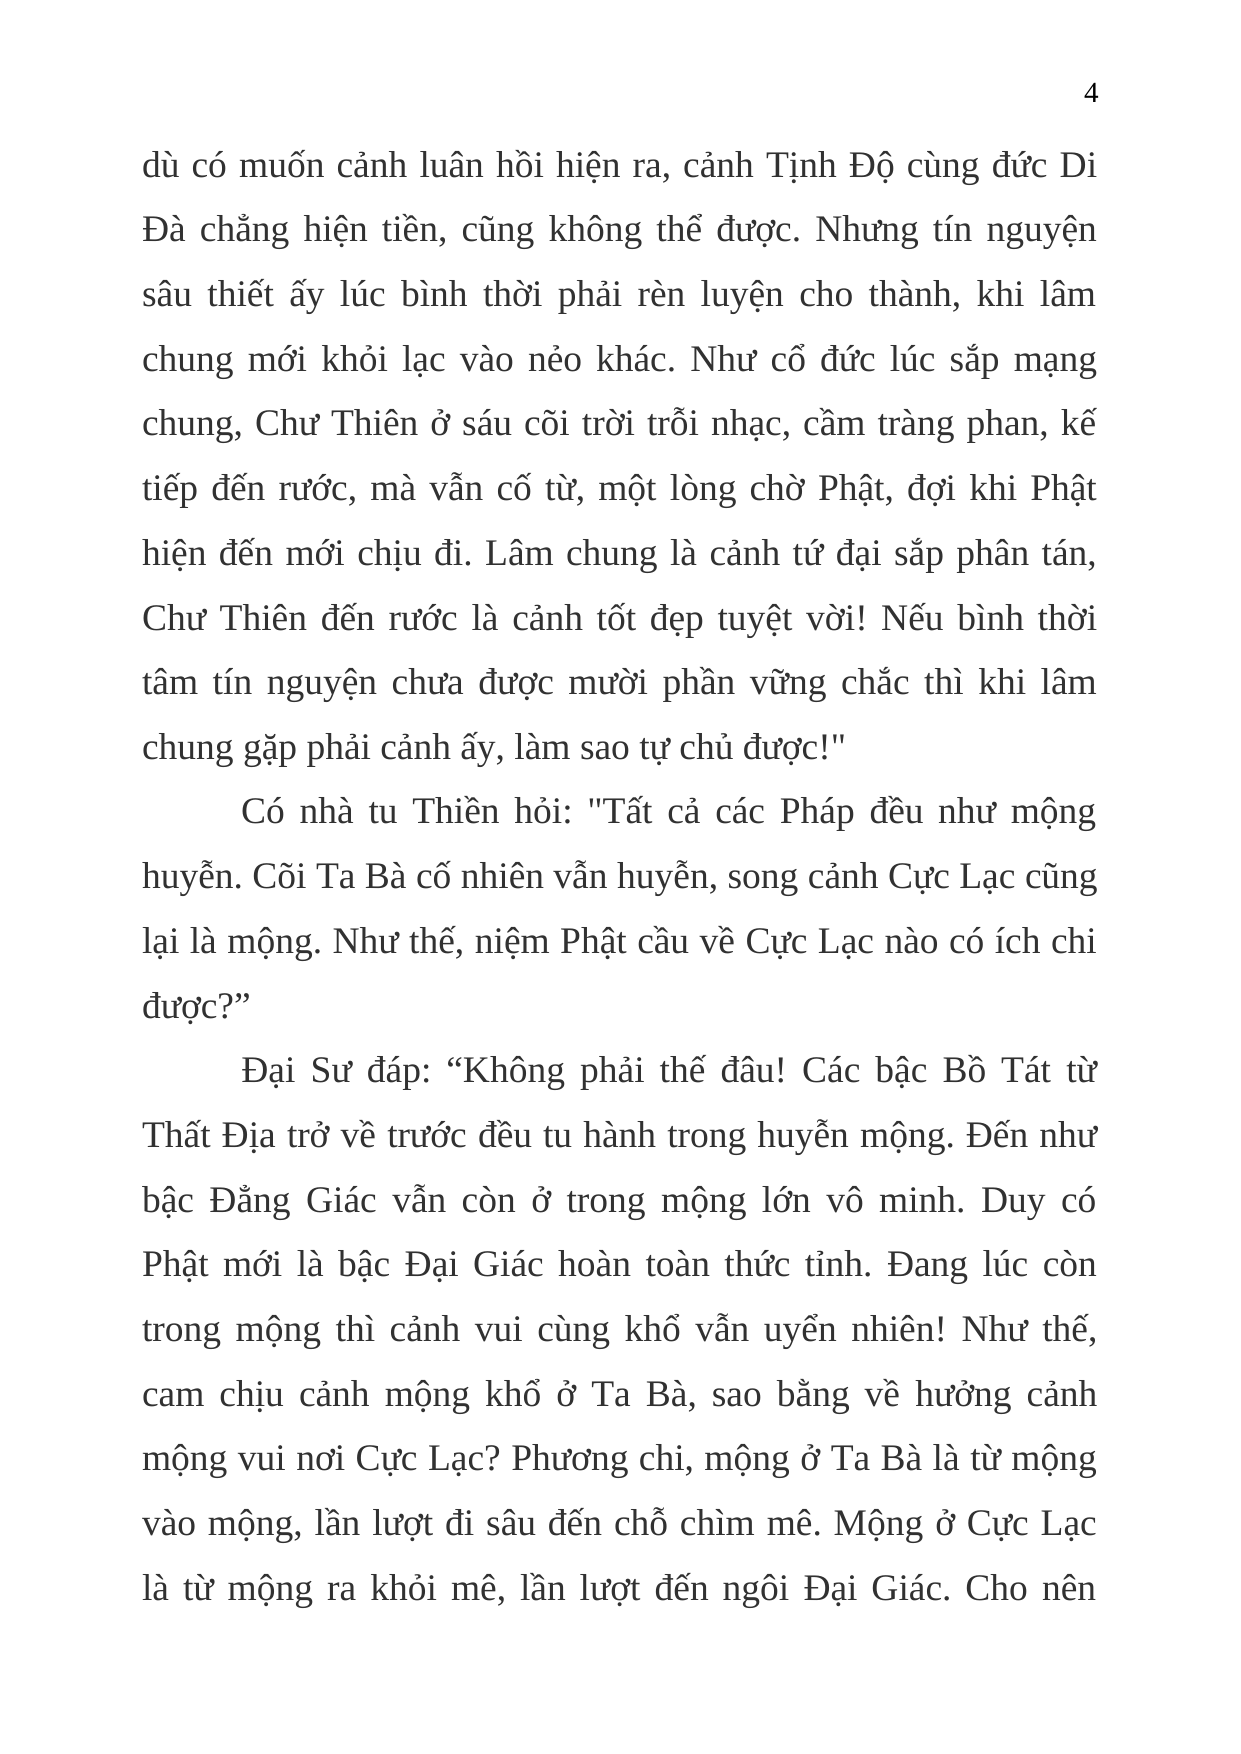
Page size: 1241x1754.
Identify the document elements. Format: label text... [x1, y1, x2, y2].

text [142, 1048, 1098, 1608]
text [142, 142, 1098, 767]
text Có nhà tu Thiền hỏi: "Tất cả các Pháp đều như mộng huyễn. Cõi Ta Bà cố nhiên vẫn huyễn, song cảnh Cực Lạc cũng lại là mộng. Như thế, niệm Phật cầu về Cực Lạc nào có ích chi được?” [142, 789, 1098, 1026]
